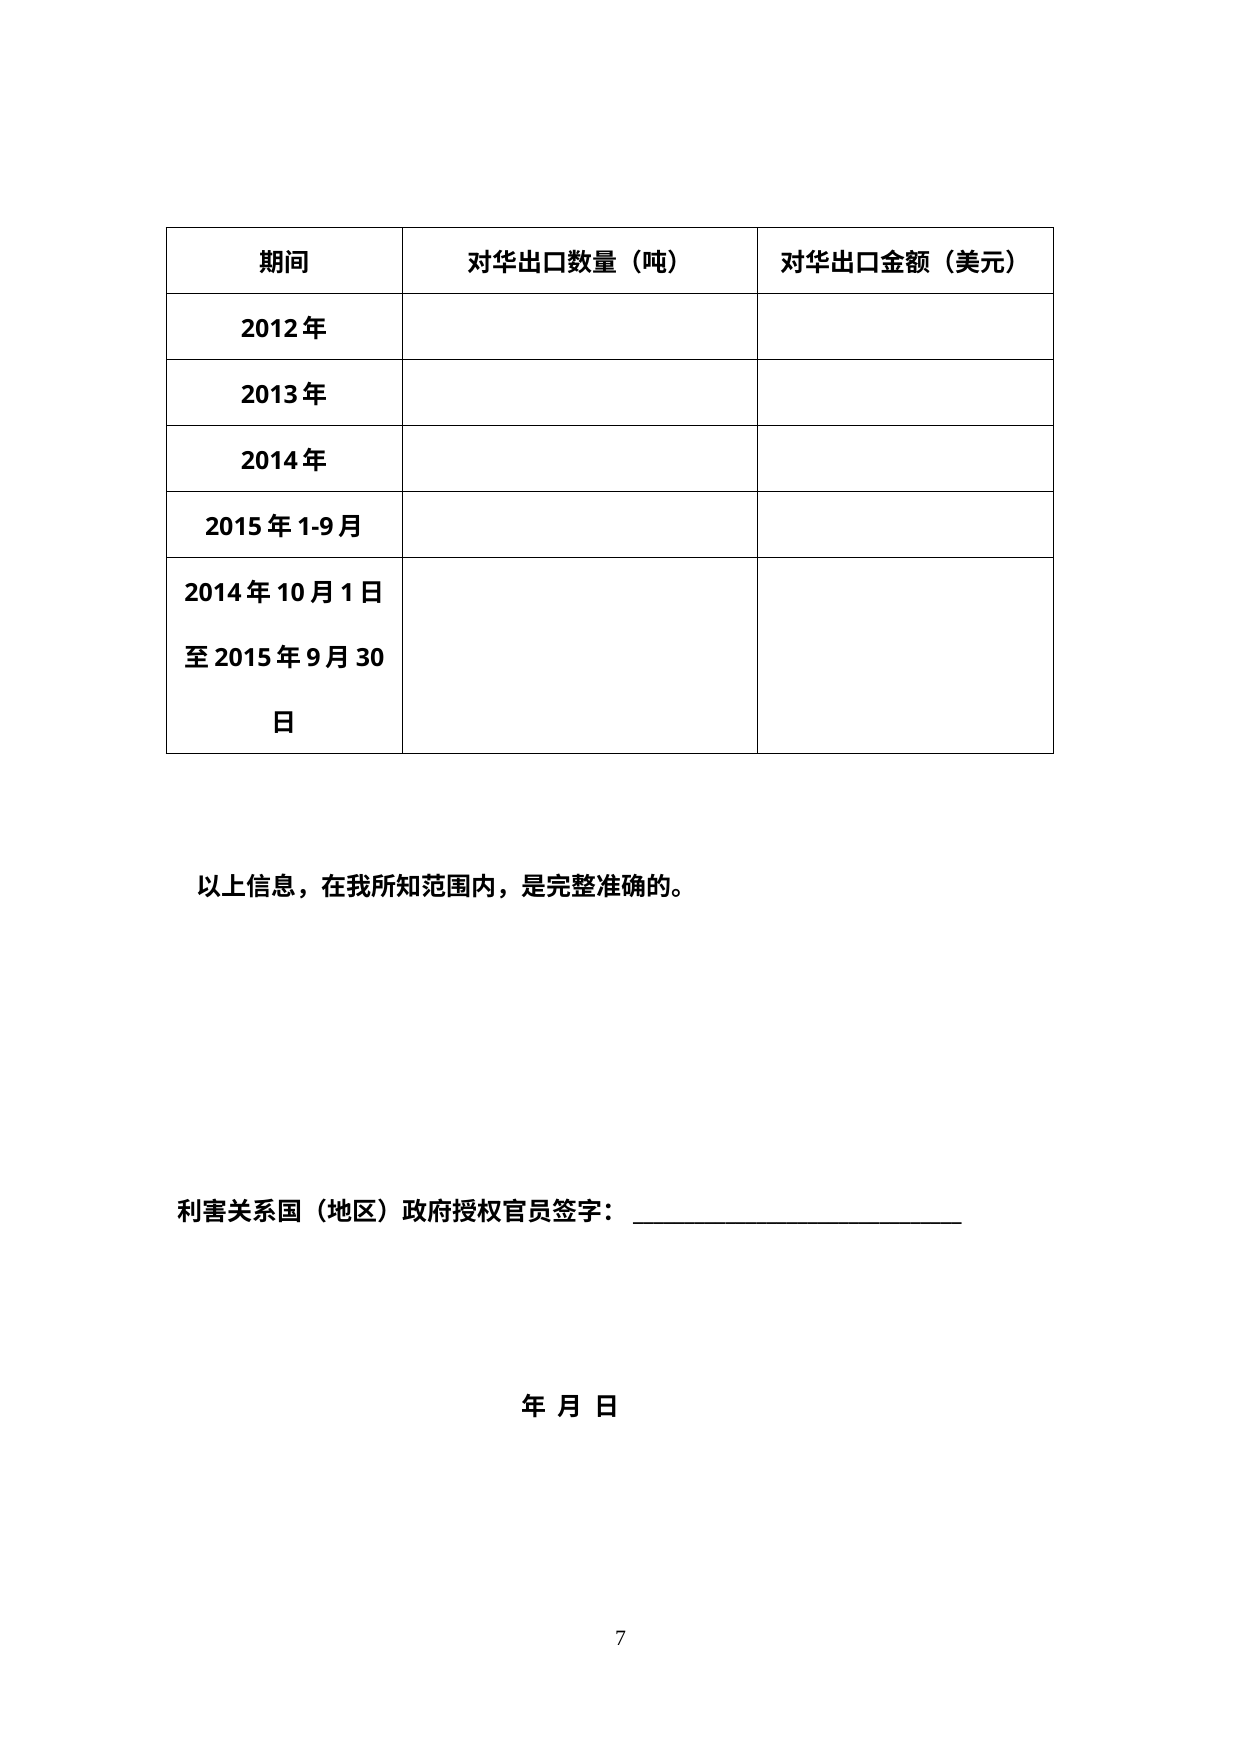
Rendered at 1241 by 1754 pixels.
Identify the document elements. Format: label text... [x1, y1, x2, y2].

table_cell [403, 492, 757, 557]
table_cell [758, 492, 1053, 557]
table_cell [403, 426, 757, 491]
table_header 对华出口数量（吨） [403, 228, 757, 293]
table_cell 2014年10月1日至2015年9月30日 [167, 558, 402, 753]
text 年 月 日 [177, 1372, 1063, 1437]
table_cell [758, 426, 1053, 491]
table_cell [758, 294, 1053, 359]
table_cell [403, 558, 757, 753]
table_cell 2014年 [167, 426, 402, 491]
text 以上信息，在我所知范围内，是完整准确的。 [177, 852, 1063, 917]
table_cell [758, 360, 1053, 425]
table_header 期间 [167, 228, 402, 293]
table_cell 2012年 [167, 294, 402, 359]
table_cell [403, 360, 757, 425]
text 利害关系国（地区）政府授权官员签字： ________________________________ [177, 1177, 1063, 1242]
table_cell [403, 294, 757, 359]
table_cell [758, 558, 1053, 753]
table_cell 2015年1-9月 [167, 492, 402, 557]
table_header 对华出口金额（美元） [758, 228, 1053, 293]
table_cell 2013年 [167, 360, 402, 425]
